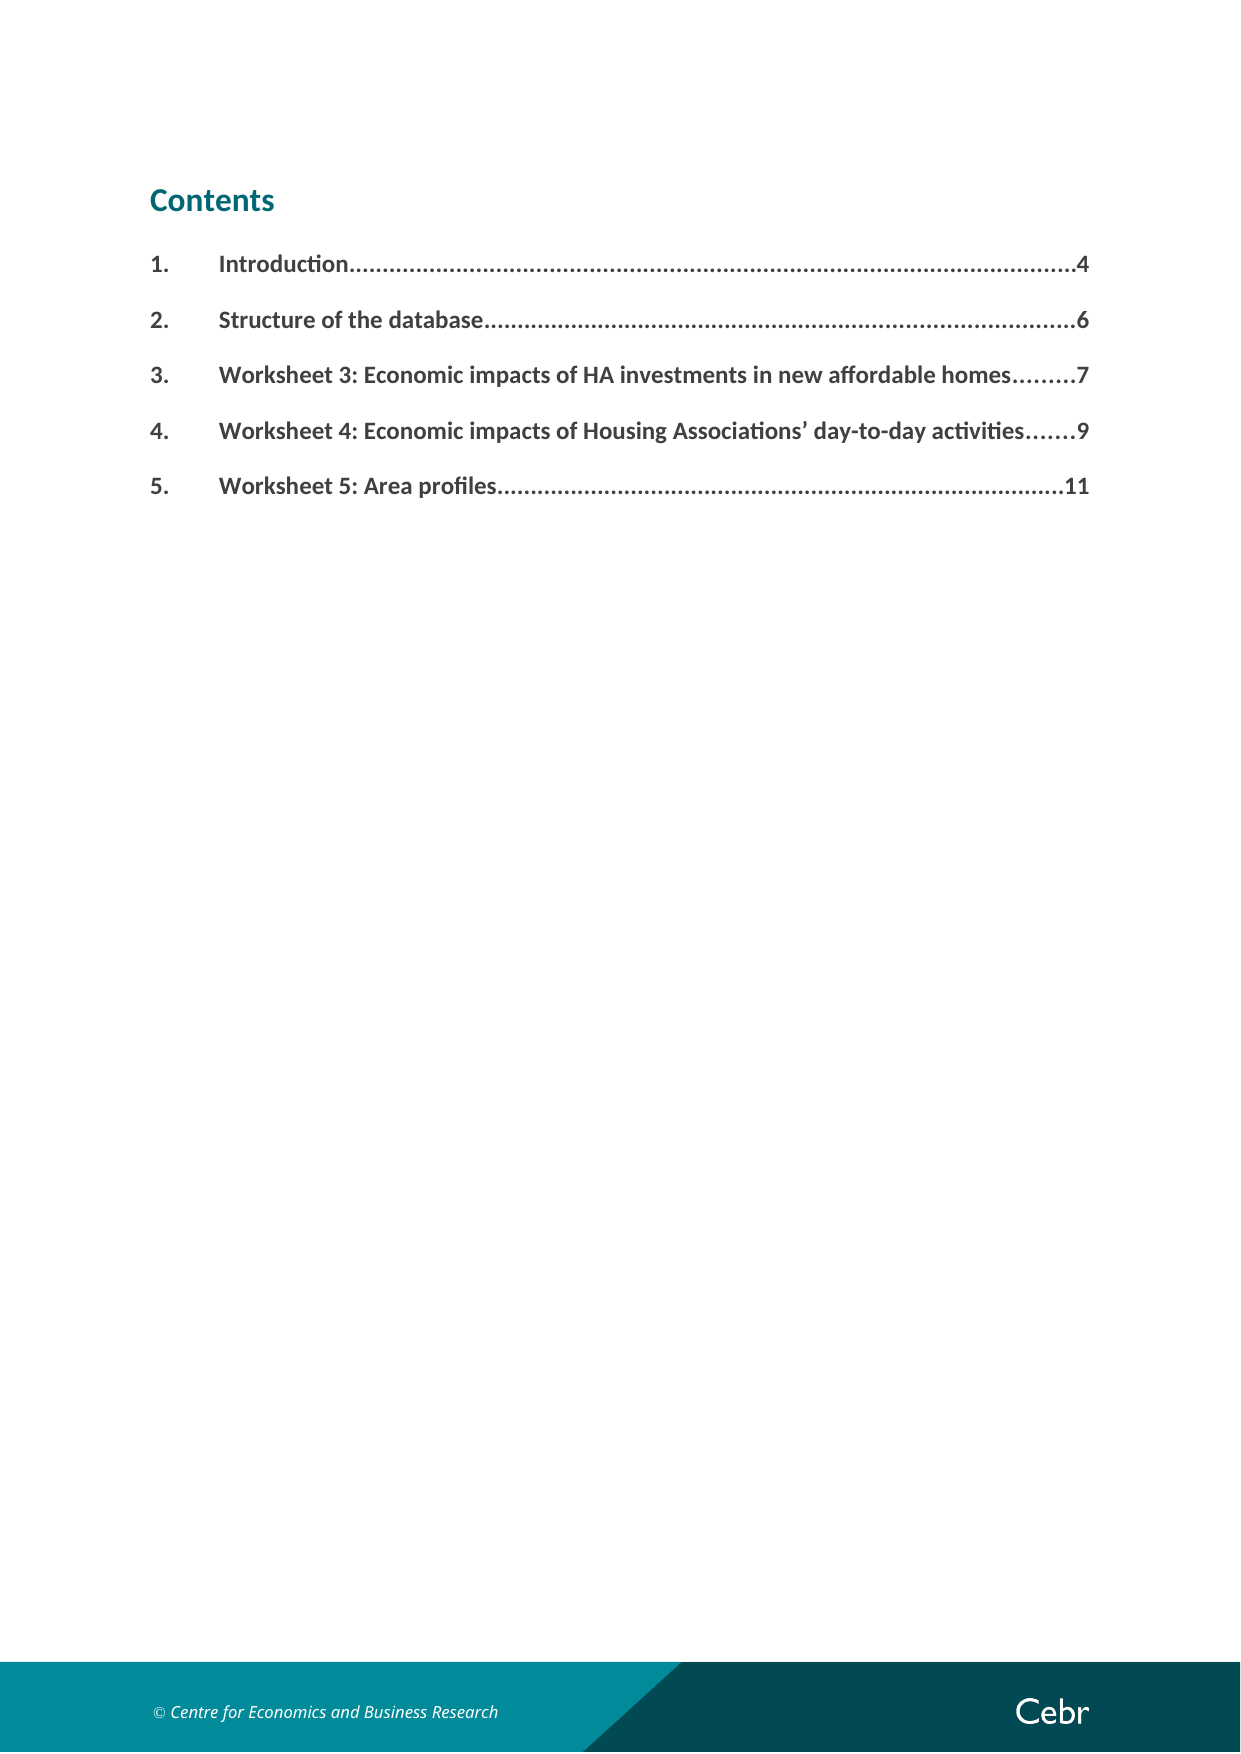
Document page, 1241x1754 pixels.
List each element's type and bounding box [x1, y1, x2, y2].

picture [0, 1661, 1241, 1752]
